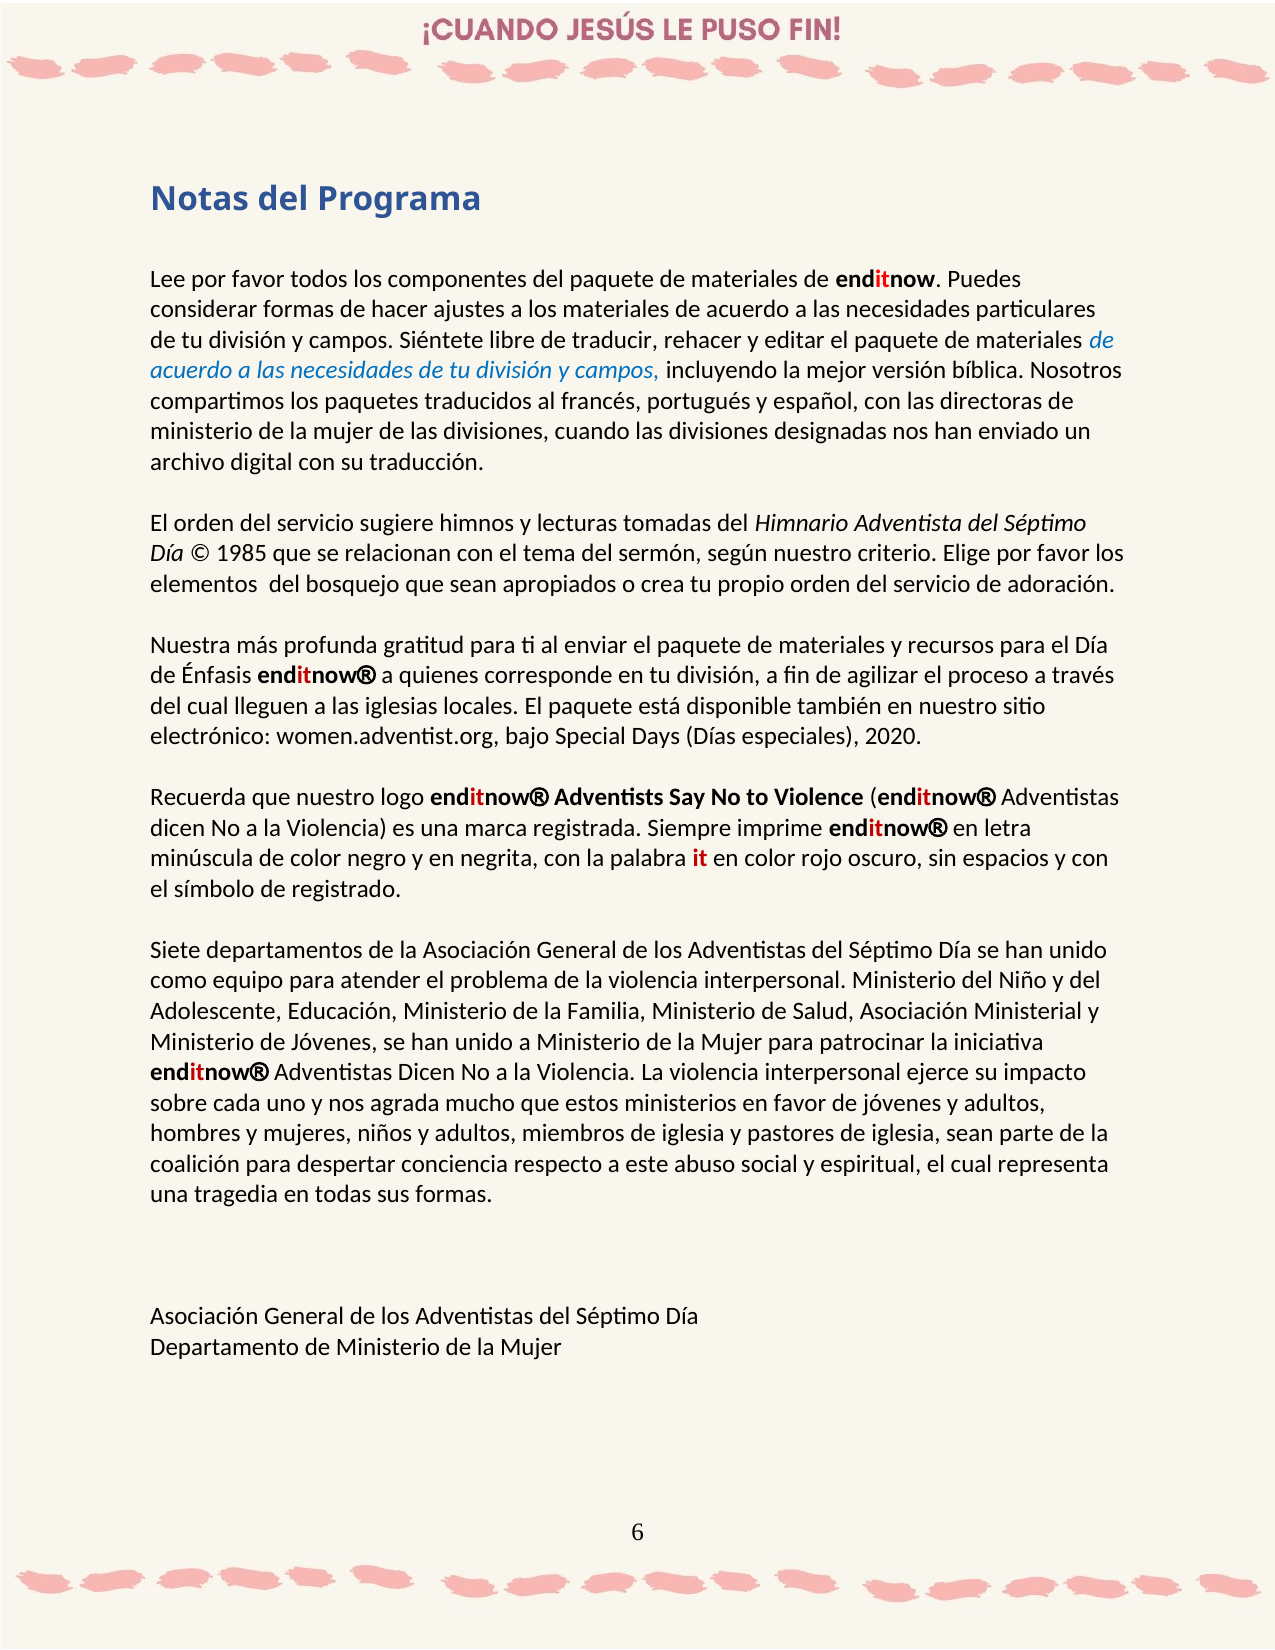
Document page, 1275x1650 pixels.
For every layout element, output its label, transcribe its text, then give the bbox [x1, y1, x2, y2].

text Recuerda que nuestro logo enditnow Adventists Say No to Violence (enditnow Adventistas dicen No a la Violencia) es una marca registrada. Siempre imprime enditnow en letra minúscula de color negro y en negrita, con la palabra it en color rojo oscuro, sin espacios y con el símbolo de registrado. [150, 782, 1125, 904]
text Asociación General de los Adventistas del Séptimo Día [150, 1300, 1125, 1331]
subtitle Notas del Programa [150, 175, 1125, 220]
text Departamento de Ministerio de la Mujer [150, 1331, 1125, 1361]
text Siete departamentos de la Asociación General de los Adventistas del Séptimo Día se han unido como equipo para atender el problema de la violencia interpersonal. Ministerio del Niño y del Adolescente, Educación, Ministerio de la Familia, Ministerio de Salud, Asociación Ministerial y Ministerio de Jóvenes, se han unido a Ministerio de la Mujer para patrocinar la iniciativa enditnow Adventistas Dicen No a la Violencia. La violencia interpersonal ejerce su impacto sobre cada uno y nos agrada mucho que estos ministerios en favor de jóvenes y adultos, hombres y mujeres, niños y adultos, miembros de iglesia y pastores de iglesia, sean parte de la coalición para despertar conciencia respecto a este abuso social y espiritual, el cual representa una tragedia en todas sus formas. [150, 934, 1125, 1209]
text El orden del servicio sugiere himnos y lecturas tomadas del Himnario Adventista del Séptimo Día © 1985 que se relacionan con el tema del sermón, según nuestro criterio. Elige por favor los elementos del bosquejo que sean apropiados o crea tu propio orden del servicio de adoración. [150, 507, 1125, 598]
picture [0, 3, 1275, 1649]
text Lee por favor todos los componentes del paquete de materiales de enditnow. Puedes considerar formas de hacer ajustes a los materiales de acuerdo a las necesidades particulares de tu división y campos. Siéntete libre de traducir, rehacer y editar el paquete de materiales de acuerdo a las necesidades de tu división y campos, incluyendo la mejor versión bíblica. Nosotros compartimos los paquetes traducidos al francés, portugués y español, con las directoras de ministerio de la mujer de las divisiones, cuando las divisiones designadas nos han enviado un archivo digital con su traducción. [150, 263, 1125, 476]
text Nuestra más profunda gratitud para ti al enviar el paquete de materiales y recursos para el Día de Énfasis enditnow a quienes corresponde en tu división, a fin de agilizar el proceso a través del cual lleguen a las iglesias locales. El paquete está disponible también en nuestro sitio electrónico: women.adventist.org, bajo Special Days (Días especiales), 2020. [150, 629, 1125, 751]
